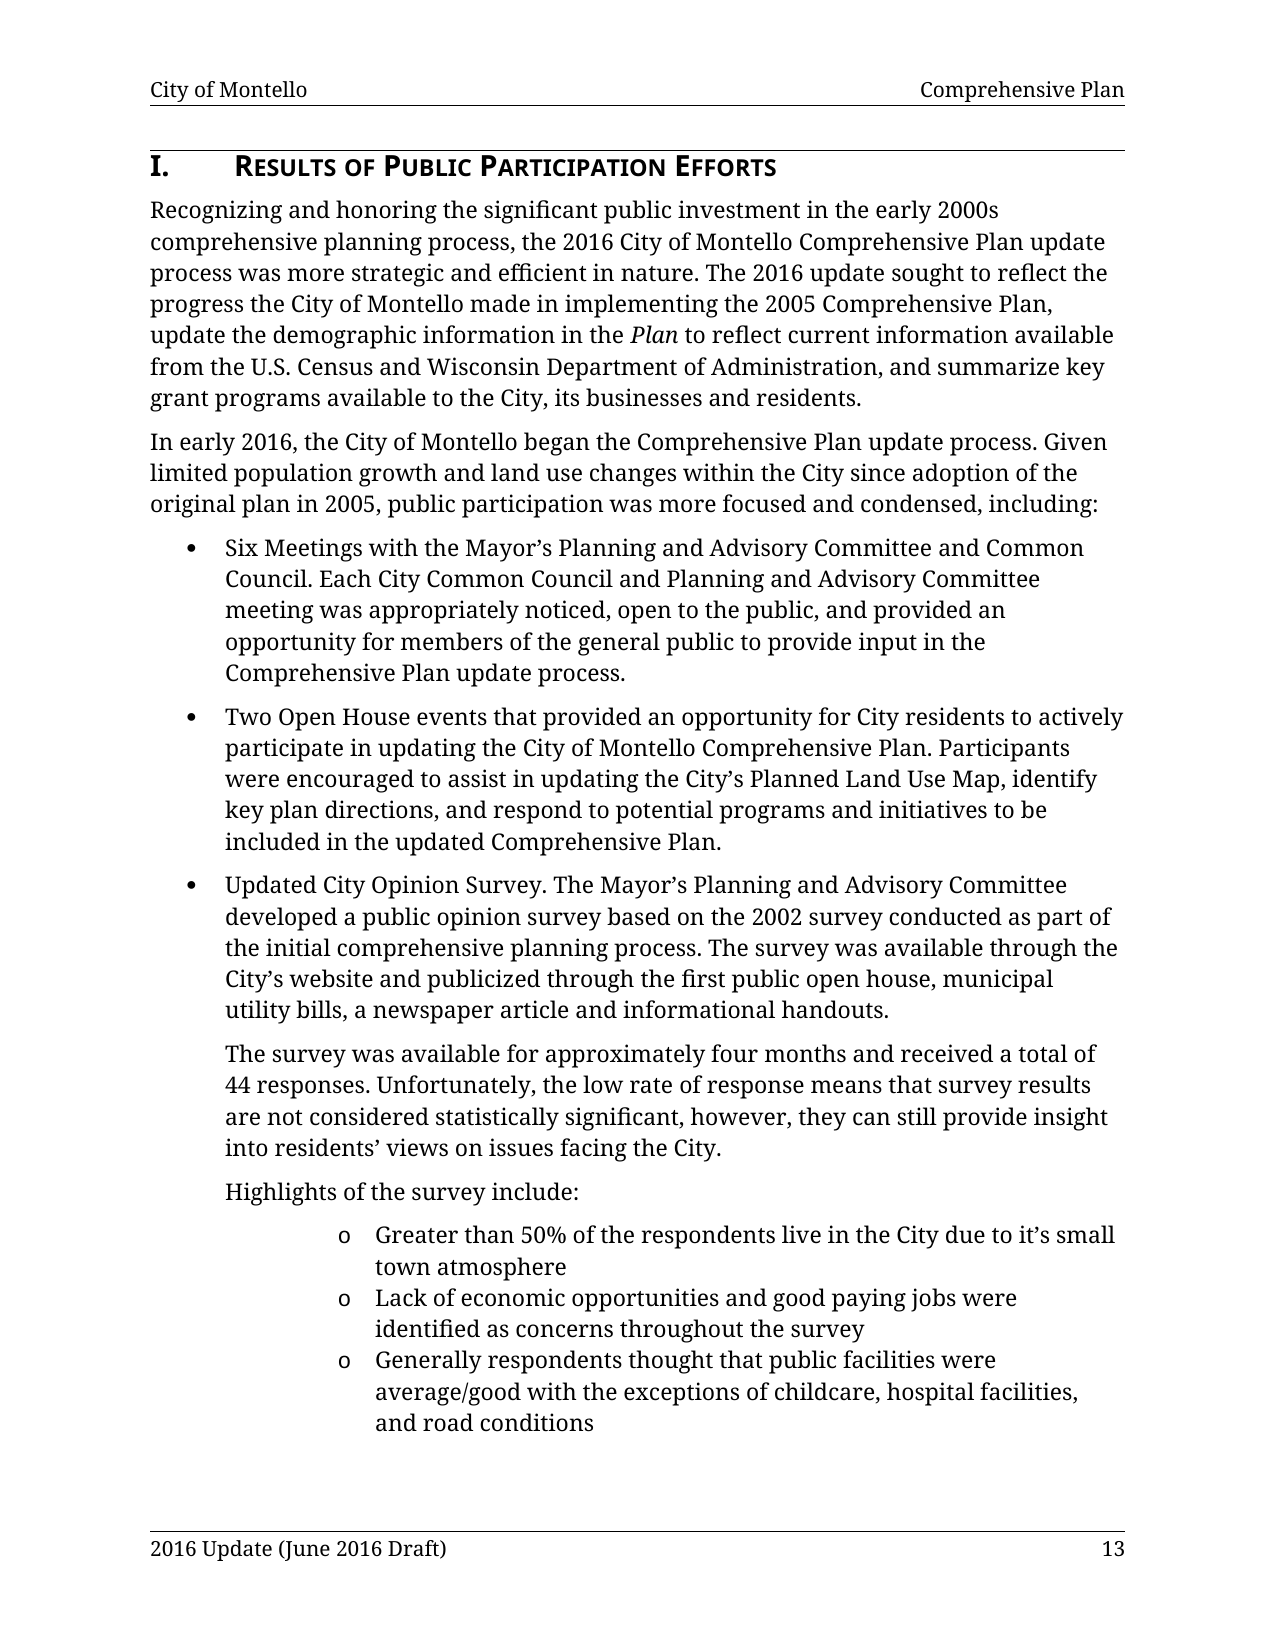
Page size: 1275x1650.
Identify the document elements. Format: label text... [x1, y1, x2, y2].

list Two Open House events that provided an opportunity for City residents to actively participate in updating the City of Montello Comprehensive Plan. Participants were encouraged to assist in updating the City’s Planned Land Use Map, identify key plan directions, and respond to potential programs and initiatives to be included in the updated Comprehensive Plan. [187, 701, 1125, 857]
list Greater than 50% of the respondents live in the City due to it’s small town atmosphere [337, 1219, 1125, 1282]
text The survey was available for approximately four months and received a total of 44 responses. Unfortunately, the low rate of response means that survey results are not considered statistically significant, however, they can still provide insight into residents’ views on issues facing the City. [225, 1038, 1125, 1163]
subtitle Results of Public Participation Efforts [150, 151, 1125, 182]
text Recognizing and honoring the significant public investment in the early 2000s comprehensive planning process, the 2016 City of Montello Comprehensive Plan update process was more strategic and efficient in nature. The 2016 update sought to reflect the progress the City of Montello made in implementing the 2005 Comprehensive Plan, update the demographic information in the Plan to reflect current information available from the U.S. Census and Wisconsin Department of Administration, and summarize key grant programs available to the City, its businesses and residents. [150, 194, 1125, 413]
text In early 2016, the City of Montello began the Comprehensive Plan update process. Given limited population growth and land use changes within the City since adoption of the original plan in 2005, public participation was more focused and condensed, including: [150, 426, 1125, 519]
list Lack of economic opportunities and good paying jobs were identified as concerns throughout the survey [337, 1282, 1125, 1344]
list Generally respondents thought that public facilities were average/good with the exceptions of childcare, hospital facilities, and road conditions [337, 1344, 1125, 1438]
list Updated City Opinion Survey. The Mayor’s Planning and Advisory Committee developed a public opinion survey based on the 2002 survey conducted as part of the initial comprehensive planning process. The survey was available through the City’s website and publicized through the first public open house, municipal utility bills, a newspaper article and informational handouts. [187, 869, 1125, 1026]
text Highlights of the survey include: [225, 1176, 1125, 1207]
list Six Meetings with the Mayor’s Planning and Advisory Committee and Common Council. Each City Common Council and Planning and Advisory Committee meeting was appropriately noticed, open to the public, and provided an opportunity for members of the general public to provide input in the Comprehensive Plan update process. [187, 532, 1125, 688]
